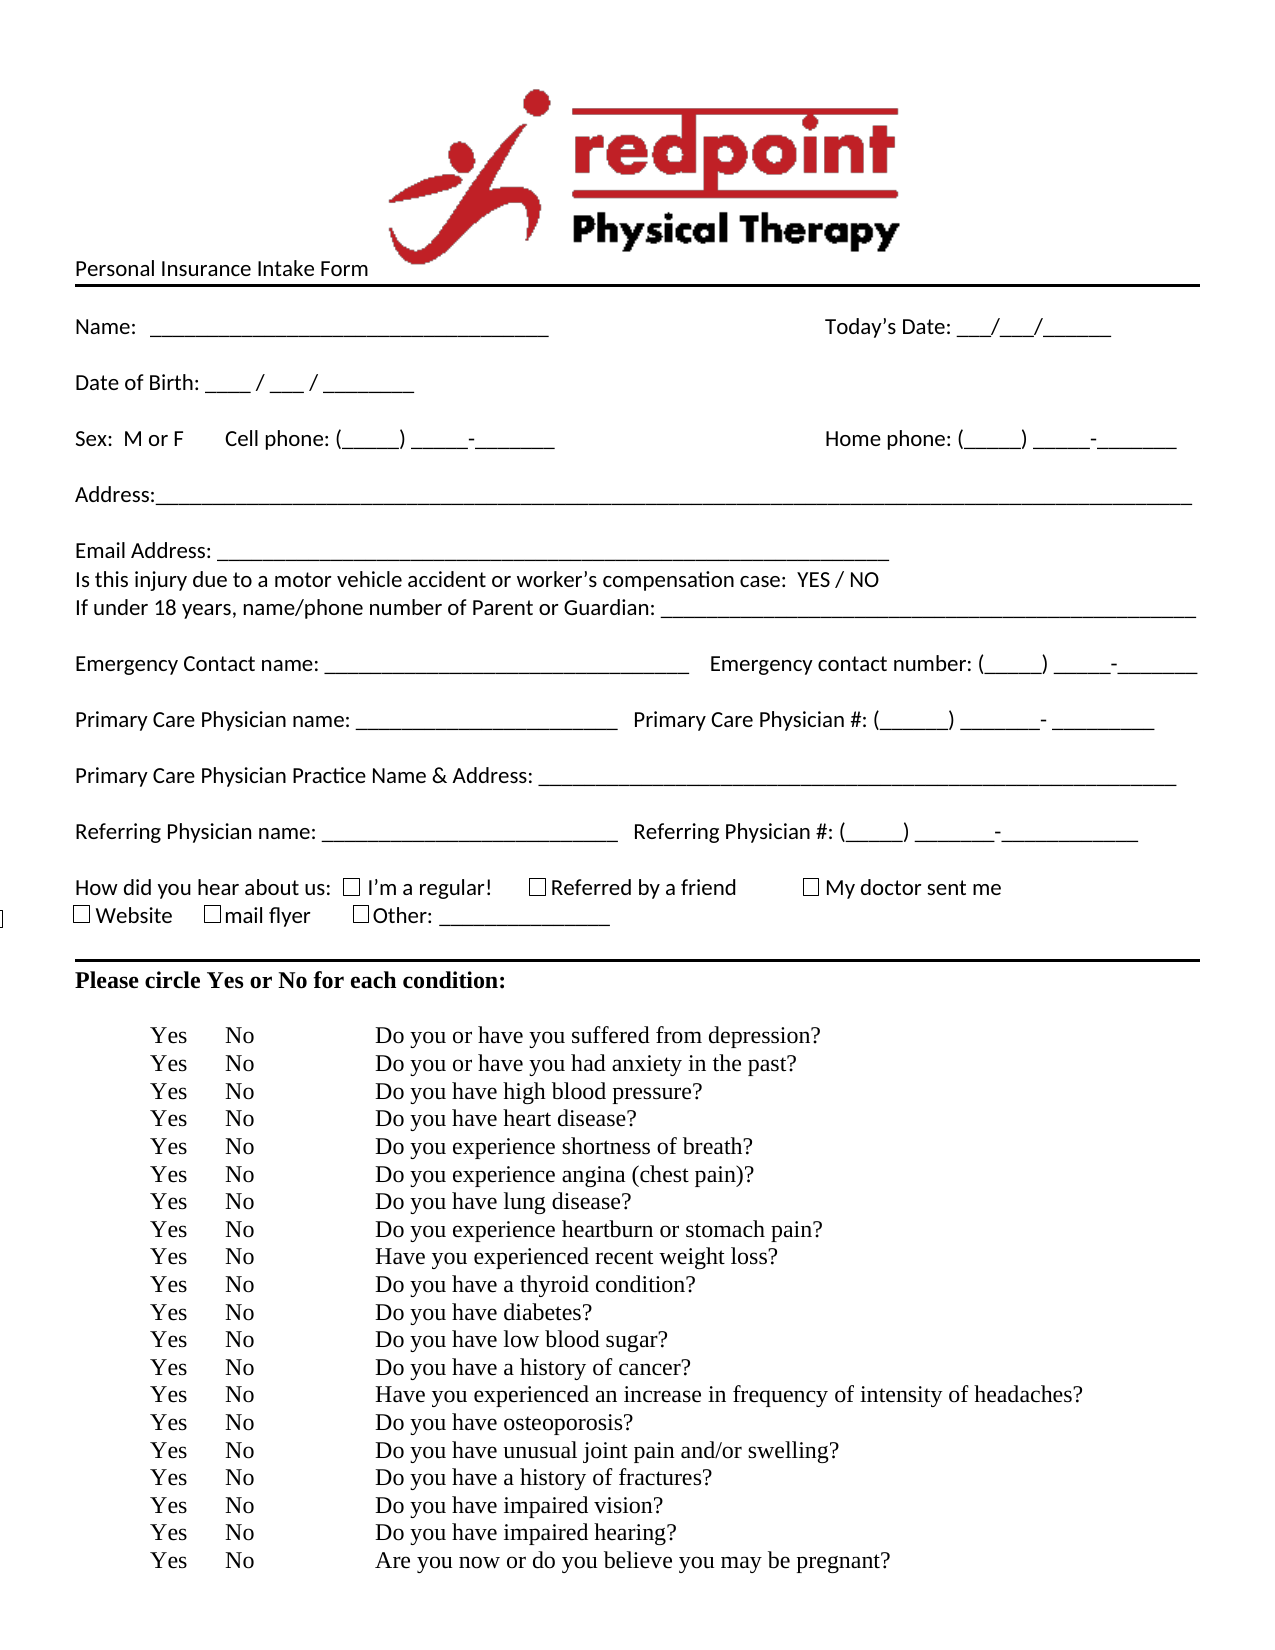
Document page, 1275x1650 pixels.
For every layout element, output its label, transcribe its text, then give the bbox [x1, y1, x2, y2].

text Yes No Do you have impaired hearing? [150, 1518, 1275, 1546]
text How did you hear about us: I’m a regular! Referred by a friend My doctor sent me [75, 873, 1200, 901]
text Yes No Do you experience shortness of breath? [150, 1132, 1275, 1159]
text Email Address: ___________________________________________________________ [75, 537, 1200, 565]
text Yes No Do you have a history of fractures? [150, 1463, 1275, 1491]
text Primary Care Physician Practice Name & Address: ________________________________________________________ [75, 761, 1200, 789]
text Yes No Do you have high blood pressure? [150, 1077, 1275, 1104]
text Yes No Do you have heart disease? [150, 1104, 1275, 1132]
text Date of Birth: ____ / ___ / ________ [75, 368, 1200, 397]
text Yes No Do you have diabetes? [150, 1298, 1275, 1325]
text Yes No Have you experienced recent weight loss? [150, 1242, 1275, 1270]
text Yes No Do you have a thyroid condition? [150, 1270, 1275, 1298]
text Address:___________________________________________________________________________________________ [75, 481, 1200, 509]
text Sex: M or F Cell phone: (_____) _____-_______ Home phone: (_____) _____-_______ [75, 424, 1200, 453]
text Yes No Are you now or do you believe you may be pregnant? [150, 1546, 1200, 1574]
text Please circle Yes or No for each condition: [75, 966, 1275, 994]
text Emergency Contact name: ________________________________ Emergency contact number: (_____) _____-_______ [75, 649, 1200, 677]
text Yes No Do you have a history of cancer? [150, 1353, 1275, 1380]
text Yes No Do you have low blood sugar? [150, 1325, 1275, 1353]
text Yes No Do you have impaired vision? [150, 1491, 1275, 1518]
text Is this injury due to a motor vehicle accident or worker’s compensation case: YES / NO [75, 565, 1200, 593]
text Yes No Do you have lung disease? [150, 1187, 1275, 1215]
text Yes No Do you have unusual joint pain and/or swelling? [150, 1436, 1275, 1463]
text Referring Physician name: __________________________ Referring Physician #: (_____) _______-____________ [75, 817, 1200, 845]
text Name: ___________________________________ Today’s Date: ___/___/______ [75, 312, 1200, 341]
text Primary Care Physician name: _______________________ Primary Care Physician #: (______) _______- _________ [75, 705, 1200, 733]
text Yes No Do you or have you had anxiety in the past? [0, 1049, 1275, 1077]
picture [369, 75, 917, 277]
text Yes No Do you or have you suffered from depression? [0, 1022, 1275, 1049]
text Yes No Do you experience angina (chest pain)? [150, 1159, 1275, 1187]
text Website mail flyer Other: _______________ [75, 901, 1200, 929]
text Yes No Do you have osteoporosis? [150, 1408, 1275, 1436]
text Yes No Have you experienced an increase in frequency of intensity of headaches? [150, 1380, 1275, 1408]
text If under 18 years, name/phone number of Parent or Guardian: _______________________________________________ [75, 593, 1200, 621]
text Yes No Do you experience heartburn or stomach pain? [150, 1215, 1275, 1242]
